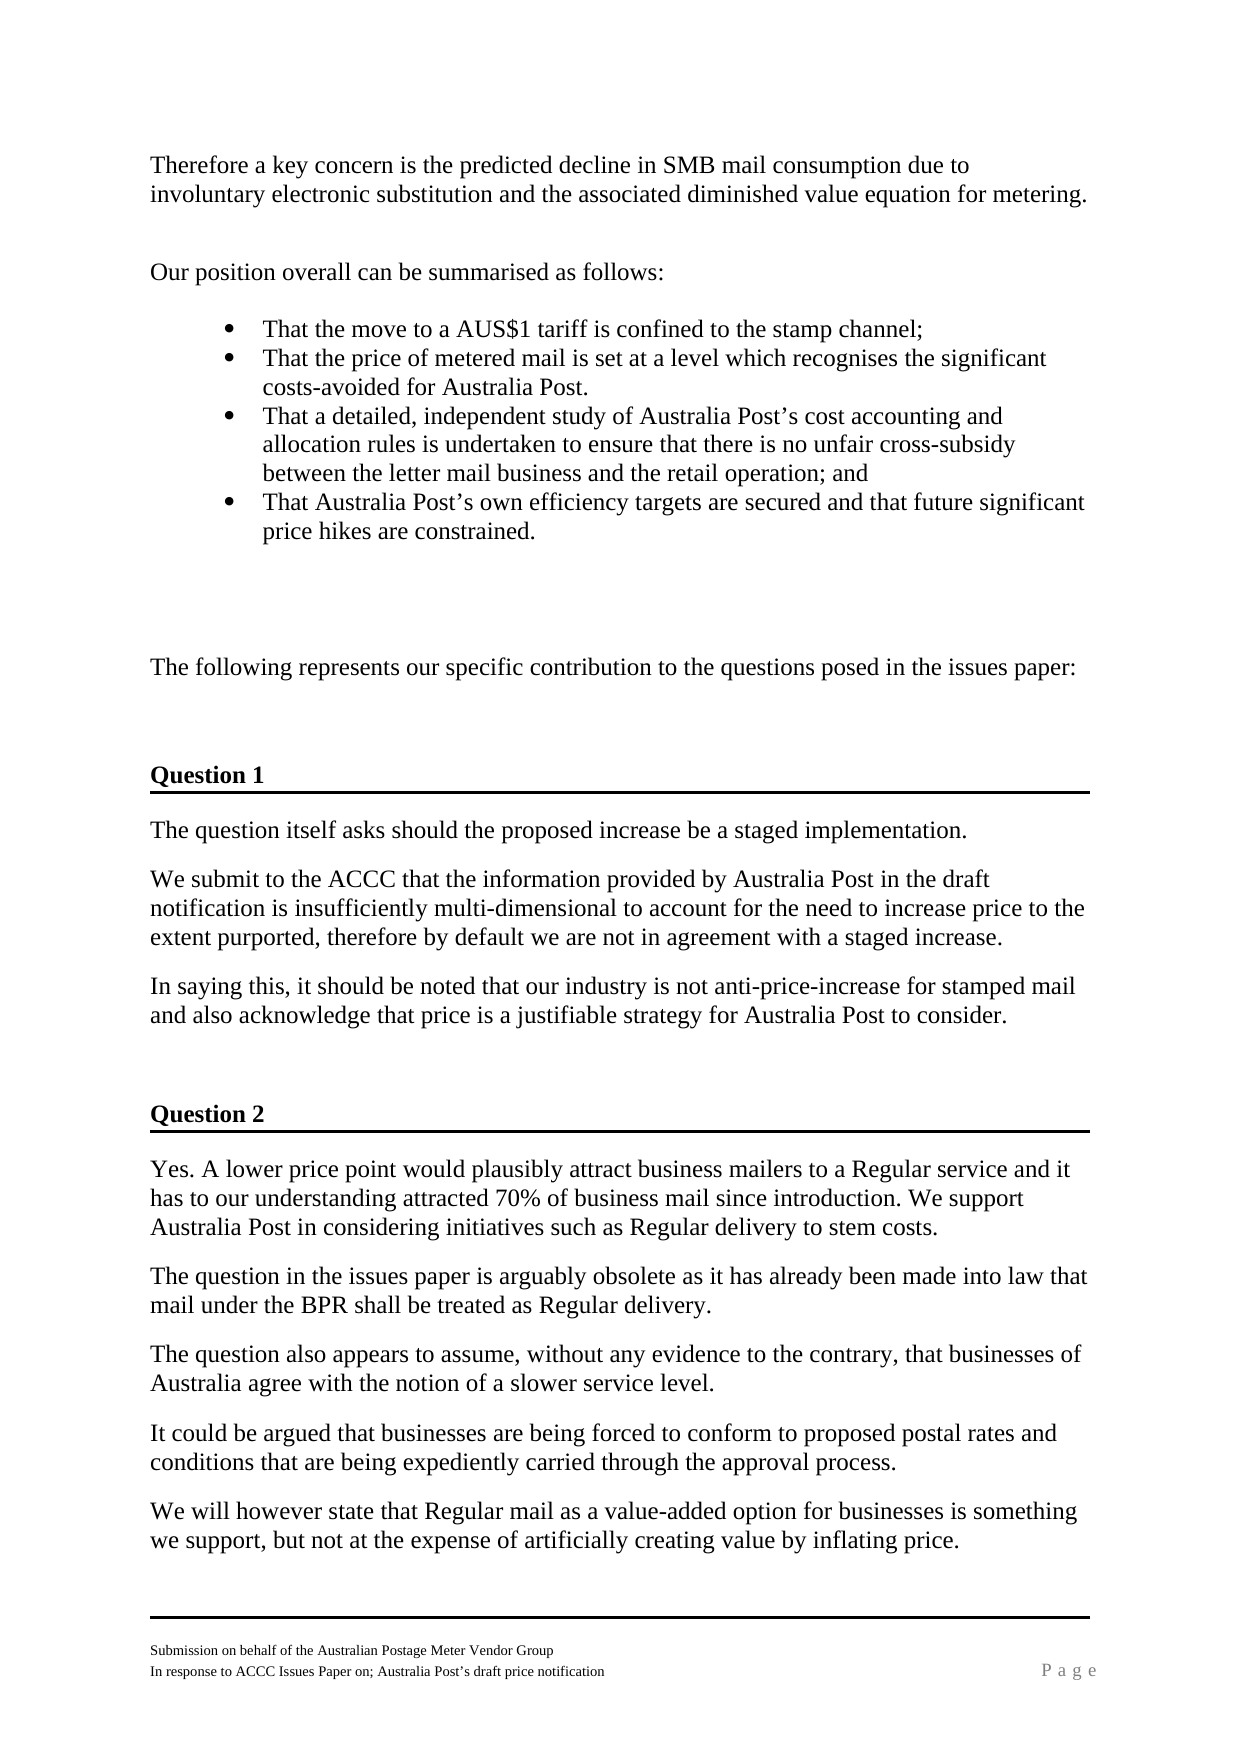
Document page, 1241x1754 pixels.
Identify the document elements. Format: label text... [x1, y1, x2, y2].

text Question 1 [150, 760, 1090, 791]
list That the move to a AUS$1 tariff is confined to the stamp channel; [225, 314, 1090, 343]
text Question 2 [150, 1099, 1090, 1130]
text The question in the issues paper is arguably obsolete as it has already been made into law that mail under the BPR shall be treated as Regular delivery. [150, 1261, 1090, 1319]
text We will however state that Regular mail as a value-added option for businesses is something we support, but not at the expense of artificially creating value by inflating price. [150, 1496, 1090, 1554]
list That the price of metered mail is set at a level which recognises the significant costs-avoided for Australia Post. [225, 343, 1090, 401]
list That Australia Post’s own efficiency targets are secured and that future significant price hikes are constrained. [225, 487, 1090, 544]
text The question also appears to assume, without any evidence to the contrary, that businesses of Australia agree with the notion of a slower service level. [150, 1339, 1090, 1397]
text Therefore a key concern is the predicted decline in SMB mail consumption due to involuntary electronic substitution and the associated diminished value equation for metering. [150, 150, 1090, 207]
text We submit to the ACCC that the information provided by Australia Post in the draft notification is insufficiently multi-dimensional to account for the need to increase price to the extent purported, therefore by default we are not in agreement with a staged increase. [150, 864, 1090, 951]
text Our position overall can be summarised as follows: [150, 257, 1090, 286]
list That a detailed, independent study of Australia Post’s cost accounting and allocation rules is undertaken to ensure that there is no unfair cross-subsidy between the letter mail business and the retail operation; and [225, 401, 1090, 487]
text It could be argued that businesses are being forced to conform to proposed postal rates and conditions that are being expediently carried through the approval process. [150, 1418, 1090, 1475]
text The question itself asks should the proposed increase be a staged implementation. [150, 815, 1090, 843]
text Yes. A lower price point would plausibly attract business mailers to a Regular service and it has to our understanding attracted 70% of business mail since introduction. We support Australia Post in considering initiatives such as Regular delivery to stem costs. [150, 1154, 1090, 1240]
text In saying this, it should be noted that our industry is not anti-price-increase for stamped mail and also acknowledge that price is a justifiable strategy for Australia Post to consider. [150, 971, 1090, 1029]
text The following represents our specific contribution to the questions posed in the issues paper: [150, 652, 1090, 681]
